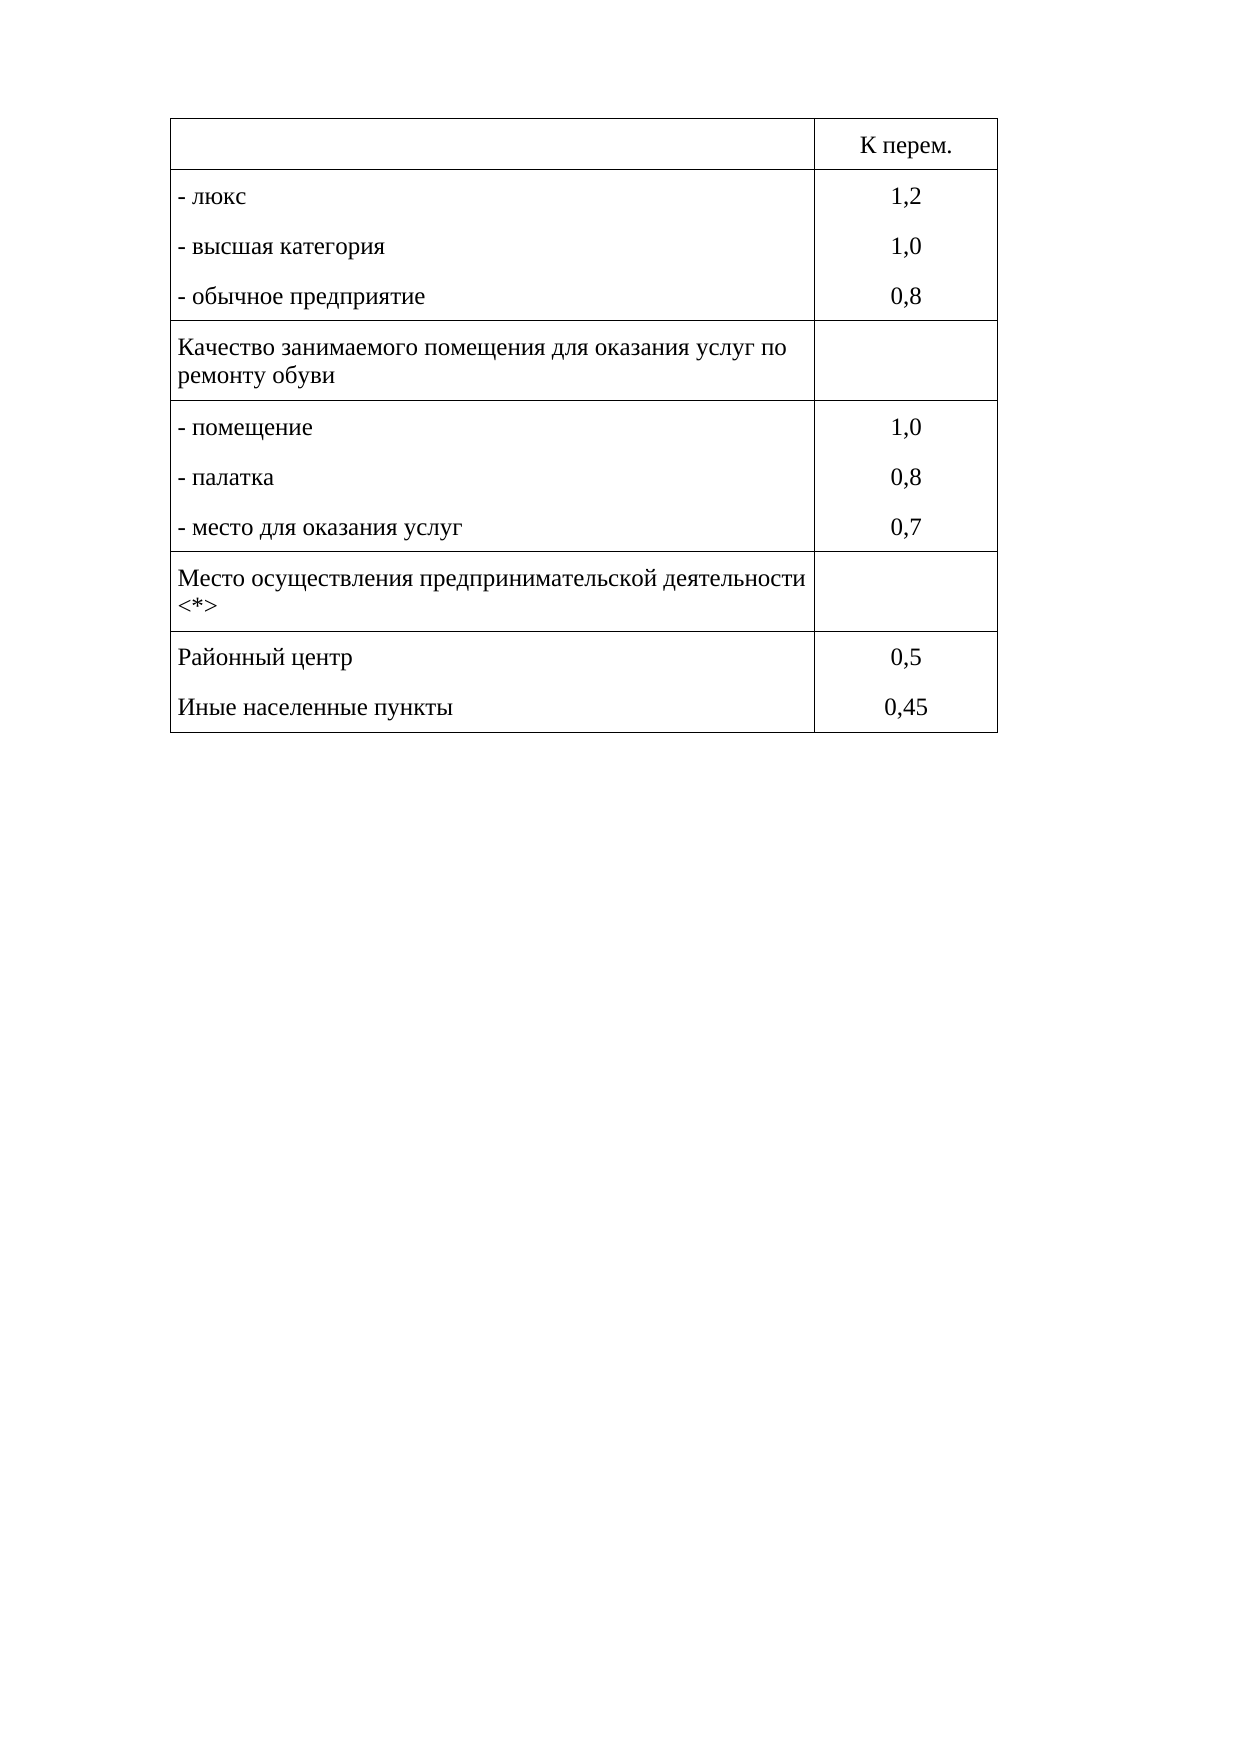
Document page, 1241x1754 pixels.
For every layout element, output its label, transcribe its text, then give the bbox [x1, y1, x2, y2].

table_cell - место для оказания услуг [171, 501, 814, 551]
table_cell - палатка [171, 451, 814, 501]
table_cell [815, 321, 997, 400]
table_cell 1,0 [815, 220, 997, 270]
table_cell - обычное предприятие [171, 270, 814, 320]
table_cell Место осуществления предпринимательской деятельности <*> [171, 552, 814, 631]
table_cell 0,7 [815, 501, 997, 551]
table_cell 1,0 [815, 401, 997, 451]
table_cell Иные населенные пункты [171, 682, 814, 732]
table_cell Районный центр [171, 632, 814, 682]
table_cell Качество занимаемого помещения для оказания услуг по ремонту обуви [171, 321, 814, 400]
table_cell - высшая категория [171, 220, 814, 270]
table_cell - люкс [171, 170, 814, 220]
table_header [815, 119, 997, 169]
table_cell [815, 552, 997, 631]
table_cell 0,8 [815, 451, 997, 501]
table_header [171, 119, 814, 169]
table_cell 0,5 [815, 632, 997, 682]
table_cell 1,2 [815, 170, 997, 220]
table_cell 0,8 [815, 270, 997, 320]
table_cell 0,45 [815, 682, 997, 732]
table_cell - помещение [171, 401, 814, 451]
